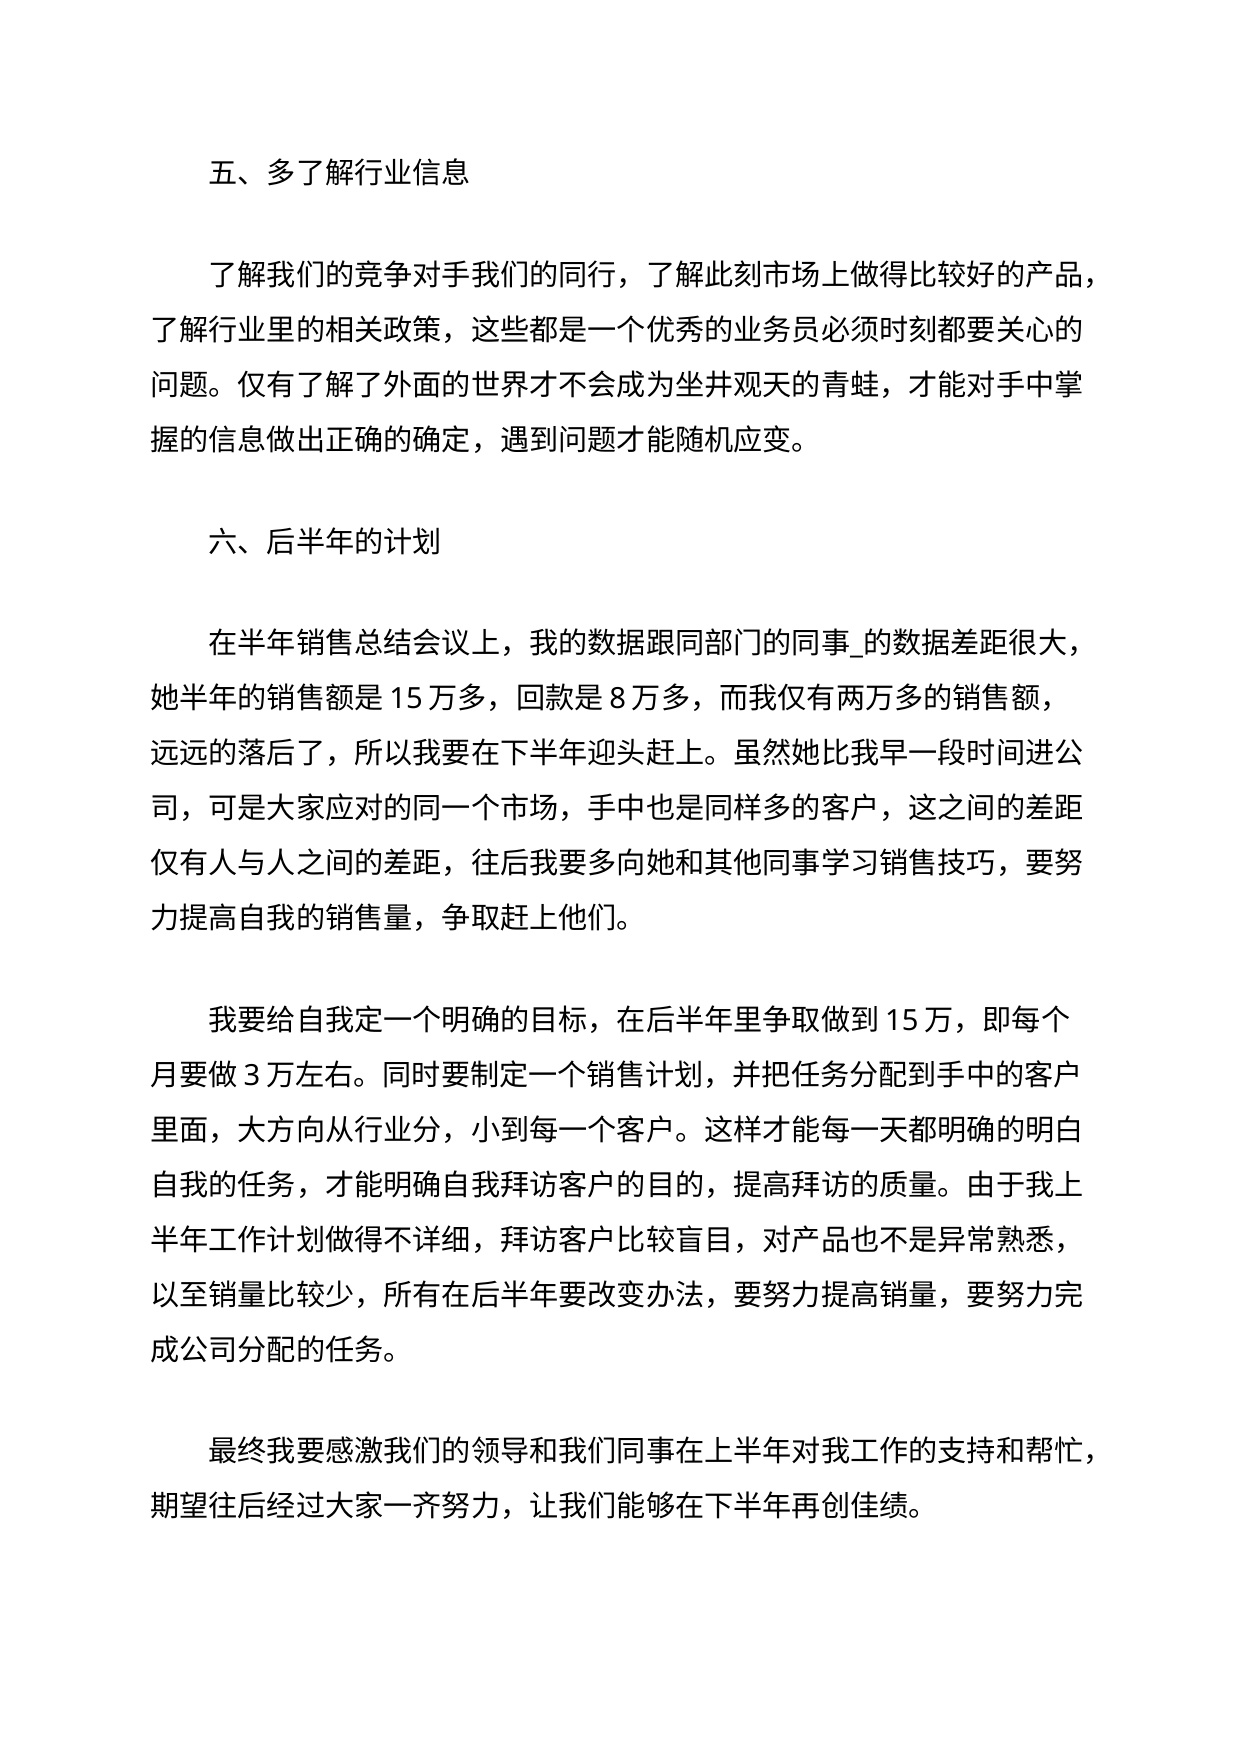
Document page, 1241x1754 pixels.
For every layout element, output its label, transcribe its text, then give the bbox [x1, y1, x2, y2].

text 了解我们的竞争对手我们的同行，了解此刻市场上做得比较好的产品，了解行业里的相关政策，这些都是一个优秀的业务员必须时刻都要关心的问题。仅有了解了外面的世界才不会成为坐井观天的青蛙，才能对手中掌握的信息做出正确的确定，遇到问题才能随机应变。 [150, 252, 1090, 459]
text 六、后半年的计划 [150, 518, 1090, 561]
text 五、多了解行业信息 [150, 150, 1090, 192]
text 我要给自我定一个明确的目标，在后半年里争取做到15万，即每个月要做3万左右。同时要制定一个销售计划，并把任务分配到手中的客户里面，大方向从行业分，小到每一个客户。这样才能每一天都明确的明白自我的任务，才能明确自我拜访客户的目的，提高拜访的质量。由于我上半年工作计划做得不详细，拜访客户比较盲目，对产品也不是异常熟悉，以至销量比较少，所有在后半年要改变办法，要努力提高销量，要努力完成公司分配的任务。 [150, 996, 1090, 1368]
text 在半年销售总结会议上，我的数据跟同部门的同事_的数据差距很大，她半年的销售额是15万多，回款是8万多，而我仅有两万多的销售额，远远的落后了，所以我要在下半年迎头赶上。虽然她比我早一段时间进公司，可是大家应对的同一个市场，手中也是同样多的客户，这之间的差距仅有人与人之间的差距，往后我要多向她和其他同事学习销售技巧，要努力提高自我的销售量，争取赶上他们。 [150, 620, 1090, 937]
text 最终我要感激我们的领导和我们同事在上半年对我工作的支持和帮忙，期望往后经过大家一齐努力，让我们能够在下半年再创佳绩。 [150, 1428, 1090, 1525]
